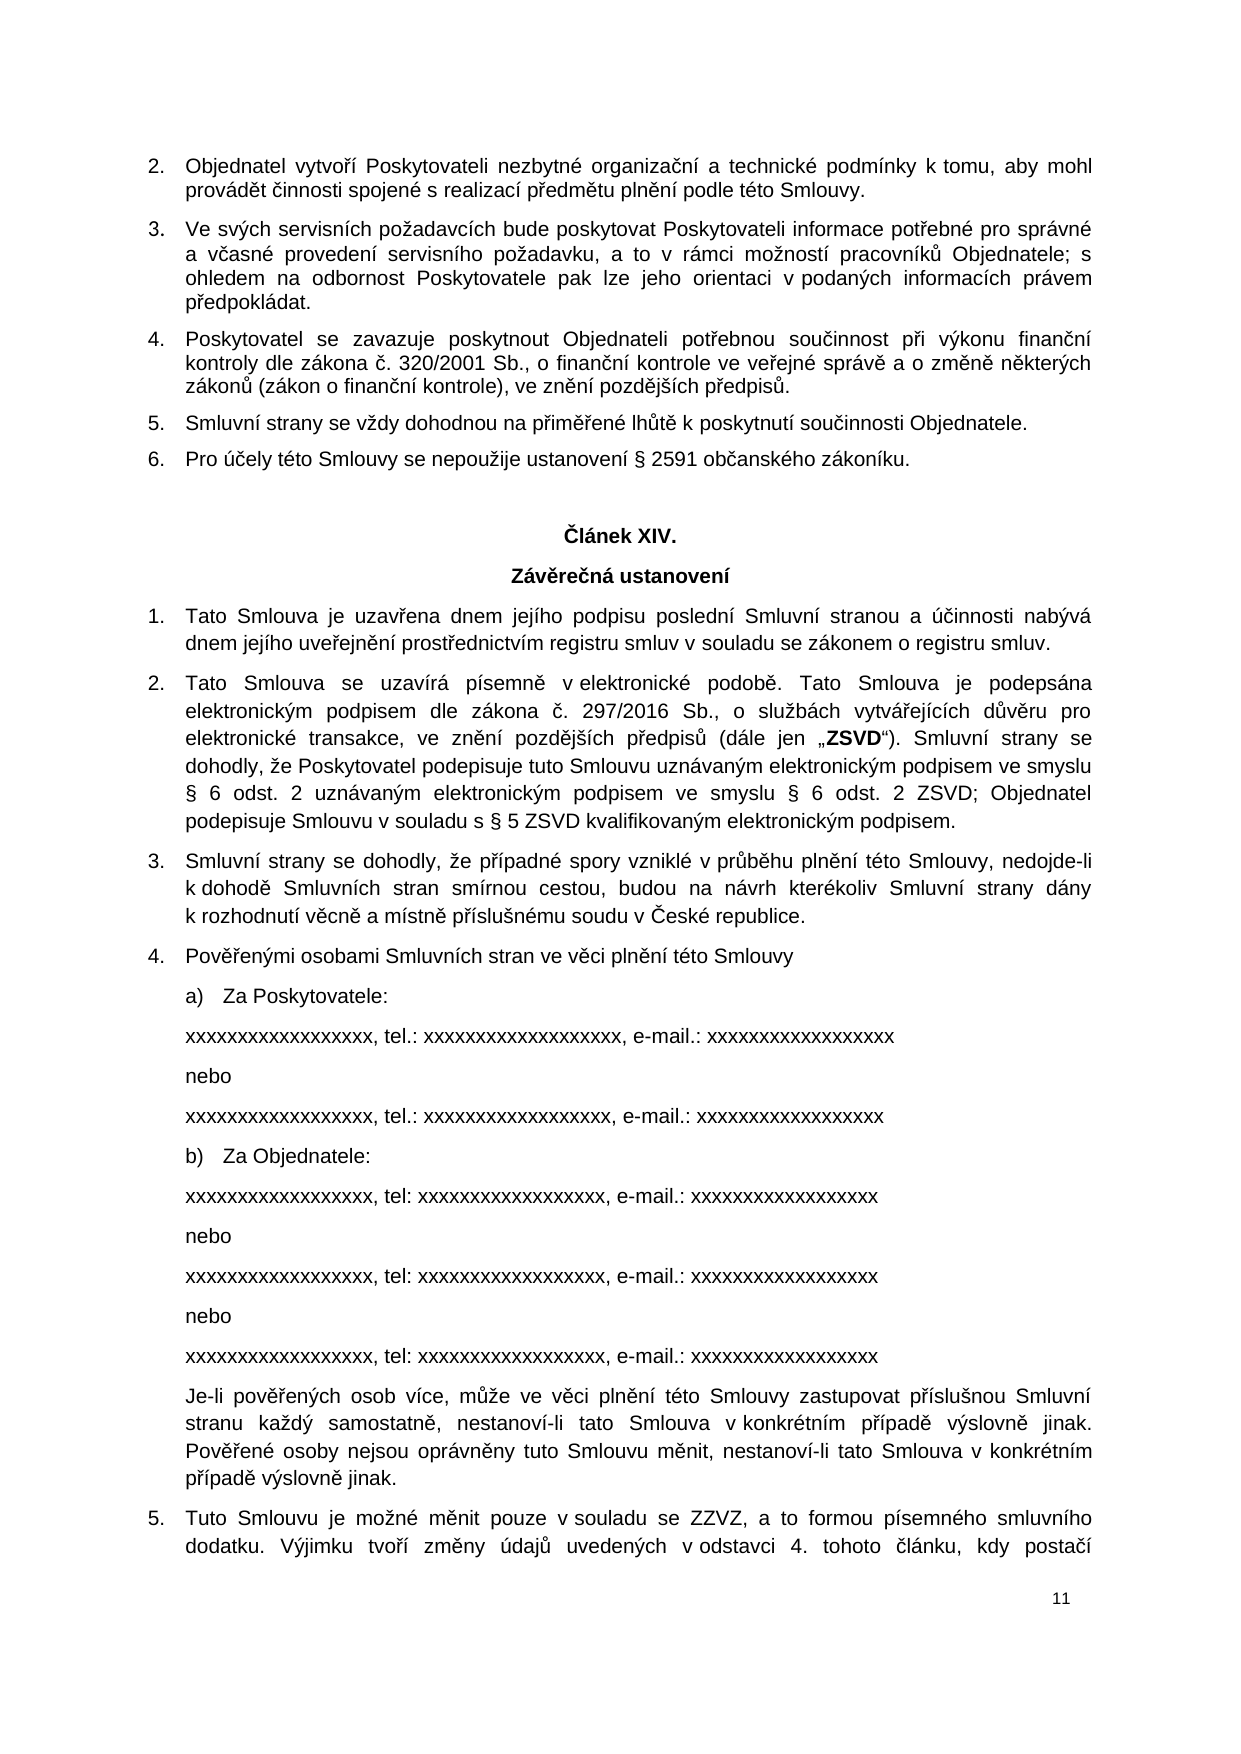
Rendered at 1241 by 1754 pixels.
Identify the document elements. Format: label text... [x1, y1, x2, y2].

list xxxxxxxxxxxxxxxxxx, tel: xxxxxxxxxxxxxxxxxx, e-mail.: xxxxxxxxxxxxxxxxxx [185, 1344, 1092, 1368]
list Pro účely této Smlouvy se nepoužije ustanovení § 2591 občanského zákoníku. [148, 447, 1092, 471]
list Za Poskytovatele: [185, 984, 1092, 1008]
list Ve svých servisních požadavcích bude poskytovat Poskytovateli informace potřebné pro správné a včasné provedení servisního požadavku, a to v rámci možností pracovníků Objednatele; s ohledem na odbornost Poskytovatele pak lze jeho orientaci v podaných informacích právem předpokládat. [148, 214, 1092, 314]
list Za Objednatele: [185, 1144, 1092, 1168]
list Poskytovatel se zavazuje poskytnout Objednateli potřebnou součinnost při výkonu finanční kontroly dle zákona č. 320/2001 Sb., o finanční kontrole ve veřejné správě a o změně některých zákonů (zákon o finanční kontrole), ve znění pozdějších předpisů. [148, 326, 1092, 398]
list Tato Smlouva se uzavírá písemně v elektronické podobě. Tato Smlouva je podepsána elektronickým podpisem dle zákona č. 297/2016 Sb., o službách vytvářejících důvěru pro elektronické transakce, ve znění pozdějších předpisů (dále jen „ZSVD“). Smluvní strany se dohodly, že Poskytovatel podepisuje tuto Smlouvu uznávaným elektronickým podpisem ve smyslu § 6 odst. 2 uznávaným elektronickým podpisem ve smyslu § 6 odst. 2 ZSVD; Objednatel podepisuje Smlouvu v souladu s § 5 ZSVD kvalifikovaným elektronickým podpisem. [148, 671, 1092, 833]
list xxxxxxxxxxxxxxxxxx, tel.: xxxxxxxxxxxxxxxxxxx, e-mail.: xxxxxxxxxxxxxxxxxx [185, 1024, 1092, 1048]
list nebo [185, 1064, 1092, 1088]
list Tato Smlouva je uzavřena dnem jejího podpisu poslední Smluvní stranou a účinnosti nabývá dnem jejího uveřejnění prostřednictvím registru smluv v souladu se zákonem o registru smluv. [148, 604, 1092, 655]
list Je-li pověřených osob více, může ve věci plnění této Smlouvy zastupovat příslušnou Smluvní stranu každý samostatně, nestanoví-li tato Smlouva v konkrétním případě výslovně jinak. Pověřené osoby nejsou oprávněny tuto Smlouvu měnit, nestanoví-li tato Smlouva v konkrétním případě výslovně jinak. [185, 1384, 1092, 1490]
list Smluvní strany se vždy dohodnou na přiměřené lhůtě k poskytnutí součinnosti Objednatele. [148, 411, 1092, 435]
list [148, 1506, 1092, 1558]
list Smluvní strany se dohodly, že případné spory vzniklé v průběhu plnění této Smlouvy, nedojde-li k dohodě Smluvních stran smírnou cestou, budou na návrh kterékoliv Smluvní strany dány k rozhodnutí věcně a místně příslušnému soudu v České republice. [148, 849, 1092, 928]
text Článek XIV. [148, 524, 1092, 548]
list xxxxxxxxxxxxxxxxxx, tel: xxxxxxxxxxxxxxxxxx, e-mail.: xxxxxxxxxxxxxxxxxx [185, 1184, 1092, 1208]
list nebo [185, 1304, 1092, 1328]
list xxxxxxxxxxxxxxxxxx, tel: xxxxxxxxxxxxxxxxxx, e-mail.: xxxxxxxxxxxxxxxxxx [185, 1264, 1092, 1288]
text Závěrečná ustanovení [148, 564, 1092, 588]
list xxxxxxxxxxxxxxxxxx, tel.: xxxxxxxxxxxxxxxxxx, e-mail.: xxxxxxxxxxxxxxxxxx [185, 1104, 1092, 1128]
list Pověřenými osobami Smluvních stran ve věci plnění této Smlouvy [148, 944, 1092, 968]
list Objednatel vytvoří Poskytovateli nezbytné organizační a technické podmínky k tomu, aby mohl provádět činnosti spojené s realizací předmětu plnění podle této Smlouvy. [148, 153, 1092, 201]
list nebo [185, 1224, 1092, 1248]
